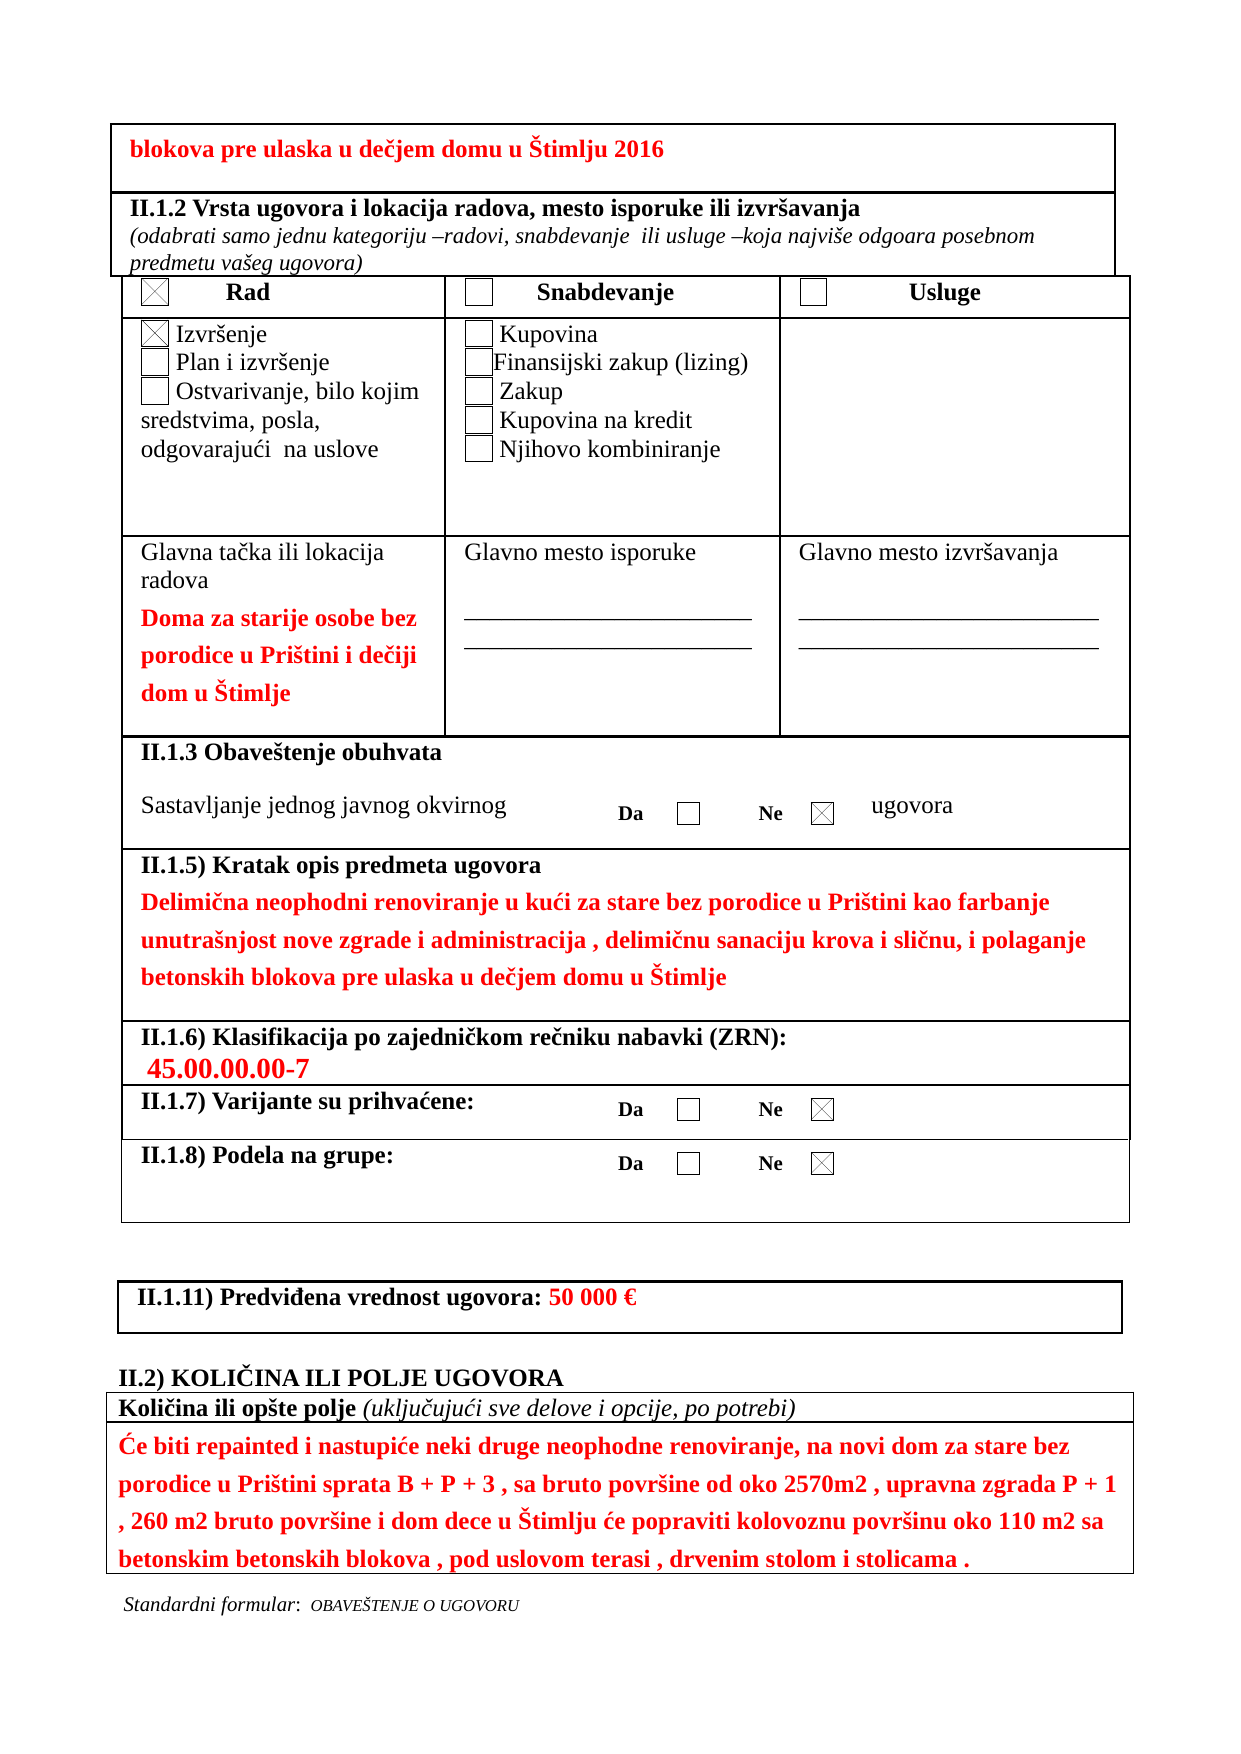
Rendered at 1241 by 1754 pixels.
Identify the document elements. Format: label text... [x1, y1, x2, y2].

table_cell II.1.8) Podela na grupe: [122, 1139, 1129, 1222]
table_cell II.1.3 Obaveštenje obuhvata Sastavljanje jednog javnog okvirnog ugovora [123, 738, 1129, 848]
table_cell Izvršenje Plan i izvršenje Ostvarivanje, bilo kojim sredstvima, posla, odgovarajući na uslove [123, 319, 444, 534]
table_cell [781, 319, 1129, 534]
table_cell Snabdevanje [446, 277, 779, 317]
table_cell Glavno mesto izvršavanja ________________________________________________ [781, 537, 1129, 735]
table_cell Kupovina Finansijski zakup (lizing) Zakup Kupovina na kredit Njihovo kombiniranje [446, 319, 779, 534]
table_cell Glavno mesto isporuke ______________________________________________ [446, 537, 779, 735]
table_cell Usluge [781, 277, 1129, 317]
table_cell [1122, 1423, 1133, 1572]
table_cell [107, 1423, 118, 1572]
table_cell II.1.7) Varijante su prihvaćene: [123, 1086, 1129, 1139]
table_cell Rad [123, 277, 444, 317]
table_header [112, 125, 1114, 191]
table_cell Glavna tačka ili lokacija radova Doma za starije osobe bez porodice u Prištini i dečiji dom u Štimlje [123, 537, 444, 735]
table_cell II.1.6) Klasifikacija po zajedničkom rečniku nabavki (ZRN): 45.00.00.00-7 [123, 1022, 1129, 1084]
text II.2) KOLIČINA ILI POLJE UGOVORA [118, 1363, 1122, 1392]
table_header Količina ili opšte polje (uključujući sve delove i opcije, po potrebi) [107, 1393, 1133, 1421]
table_header II.1.11) Predviđena vrednost ugovora: 50 000 € [119, 1283, 1121, 1332]
table_cell II.1.5) Kratak opis predmeta ugovora Delimična neophodni renoviranje u kući za stare bez porodice u Prištini kao farbanje unutrašnjost nove zgrade i administracija , delimičnu sanaciju krova i sličnu, i polaganje betonskih blokova pre ulaska u dečjem domu u Štimlje [123, 850, 1129, 1020]
table_cell II.1.2 Vrsta ugovora i lokacija radova, mesto isporuke ili izvršavanja (odabrati samo jednu kategoriju –radovi, snabdevanje ili usluge –koja najviše odgoara posebnom predmetu vašeg ugovora) [112, 194, 1114, 275]
